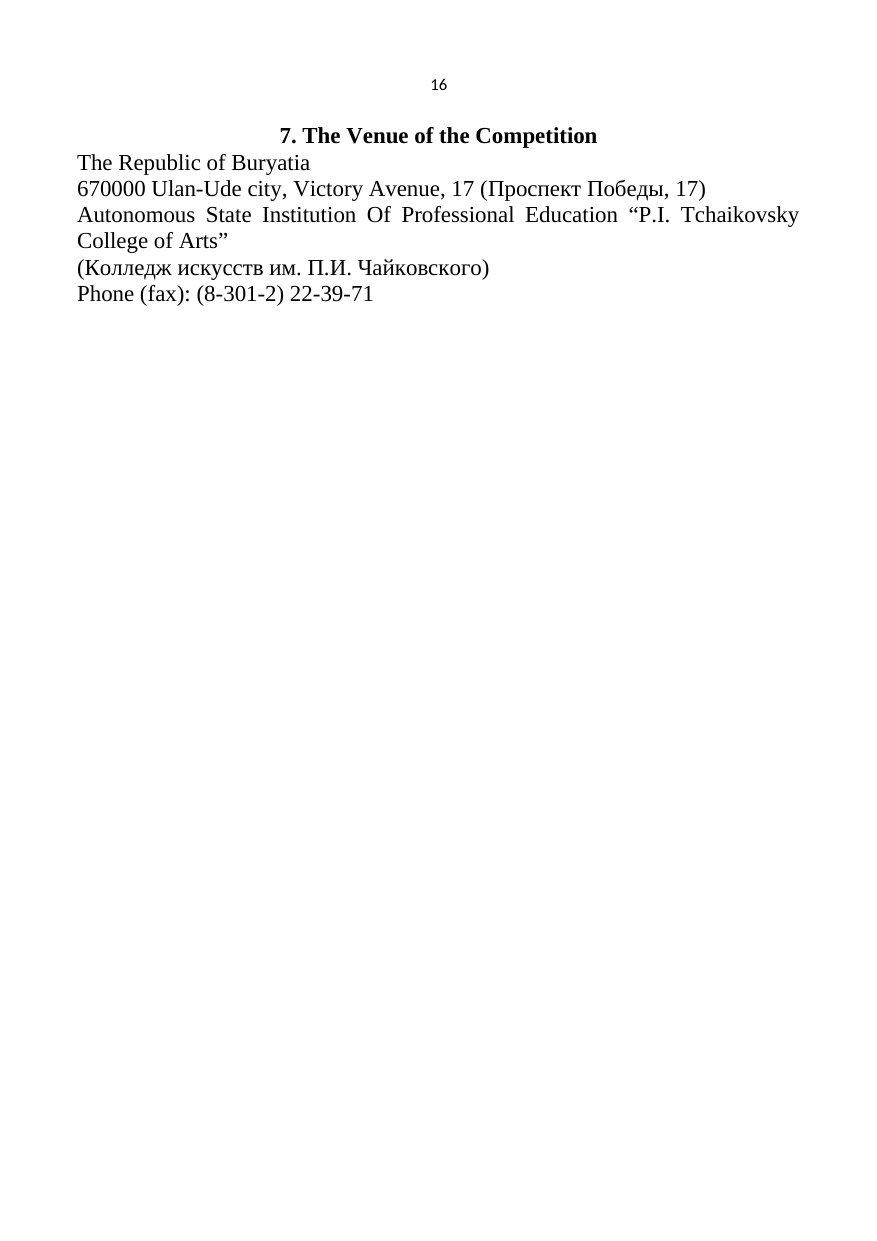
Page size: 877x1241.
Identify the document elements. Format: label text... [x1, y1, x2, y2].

text The Republic of Buryatia [77, 148, 800, 175]
text (Колледж искусств им. П.И. Чайковского) [77, 254, 800, 280]
text 670000 Ulan-Ude city, Victory Avenue, 17 (Проспект Победы, 17) [77, 175, 800, 201]
text Phone (fax): (8-301-2) 22-39-71 [77, 280, 800, 307]
text 7. The Venue of the Competition [77, 122, 800, 148]
text Autonomous State Institution Of Professional Education “P.I. Tchaikovsky College of Arts” [77, 201, 800, 254]
